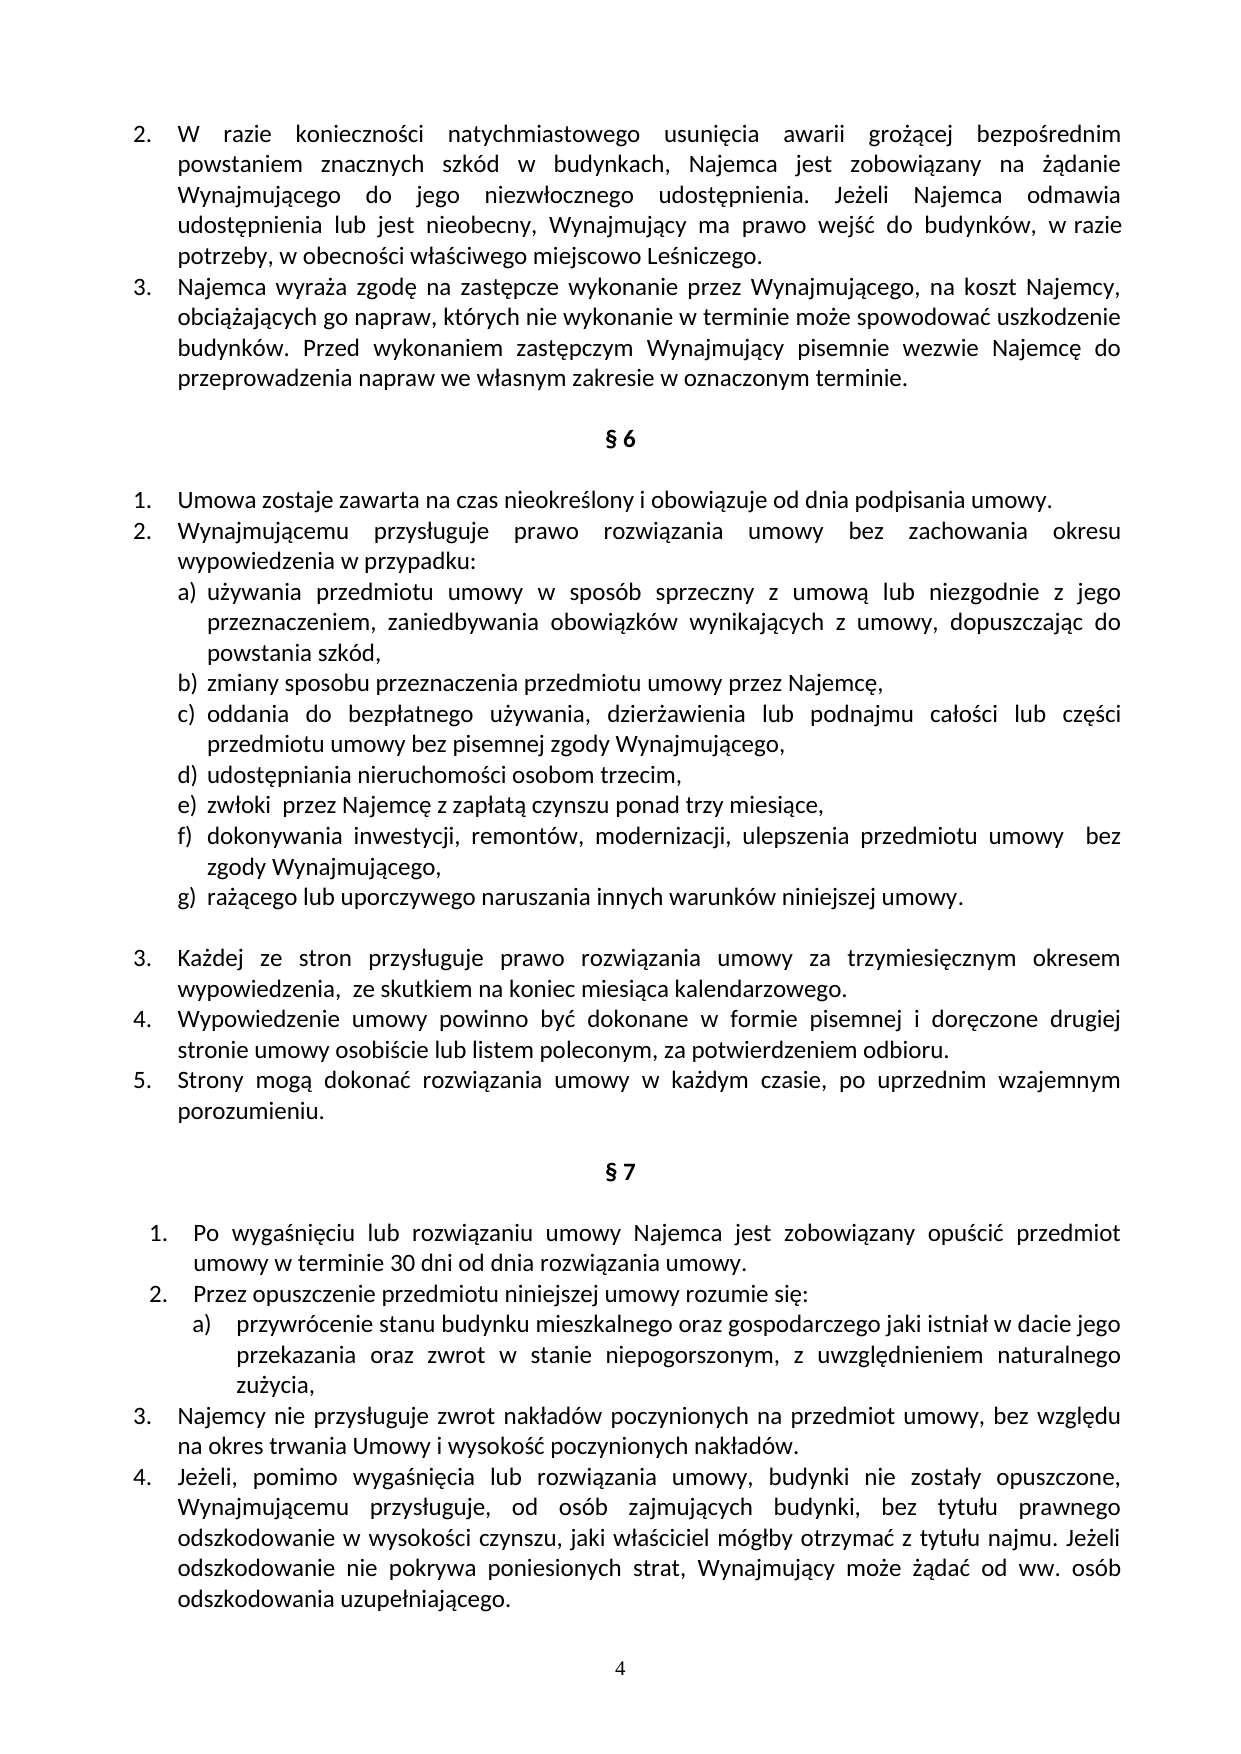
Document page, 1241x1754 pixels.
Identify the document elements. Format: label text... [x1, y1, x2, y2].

list Najemca wyraża zgodę na zastępcze wykonanie przez Wynajmującego, na koszt Najemcy, obciążających go napraw, których nie wykonanie w terminie może spowodować uszkodzenie budynków. Przed wykonaniem zastępczym Wynajmujący pisemnie wezwie Najemcę do przeprowadzenia napraw we własnym zakresie w oznaczonym terminie. [133, 271, 1122, 393]
list W razie konieczności natychmiastowego usunięcia awarii grożącej bezpośrednim powstaniem znacznych szkód w budynkach, Najemca jest zobowiązany na żądanie Wynajmującego do jego niezwłocznego udostępnienia. Jeżeli Najemca odmawia udostępnienia lub jest nieobecny, Wynajmujący ma prawo wejść do budynków, w razie potrzeby, w obecności właściwego miejscowo Leśniczego. [133, 118, 1122, 271]
list używania przedmiotu umowy w sposób sprzeczny z umową lub niezgodnie z jego przeznaczeniem, zaniedbywania obowiązków wynikających z umowy, dopuszczając do powstania szkód, [177, 576, 1122, 667]
list zmiany sposobu przeznaczenia przedmiotu umowy przez Najemcę, [177, 667, 1122, 698]
list Po wygaśnięciu lub rozwiązaniu umowy Najemca jest zobowiązany opuścić przedmiot umowy w terminie 30 dni od dnia rozwiązania umowy. [149, 1217, 1122, 1278]
text 5. Strony mogą dokonać rozwiązania umowy w każdym czasie, po uprzednim wzajemnym porozumieniu. [133, 1064, 1122, 1125]
text 3. Każdej ze stron przysługuje prawo rozwiązania umowy za trzymiesięcznym okresem wypowiedzenia, ze skutkiem na koniec miesiąca kalendarzowego. [133, 942, 1122, 1003]
list dokonywania inwestycji, remontów, modernizacji, ulepszenia przedmiotu umowy bez zgody Wynajmującego, [177, 820, 1122, 881]
list przywrócenie stanu budynku mieszkalnego oraz gospodarczego jaki istniał w dacie jego przekazania oraz zwrot w stanie niepogorszonym, z uwzględnieniem naturalnego zużycia, [192, 1308, 1122, 1400]
list Wynajmującemu przysługuje prawo rozwiązania umowy bez zachowania okresu wypowiedzenia w przypadku: [133, 515, 1122, 576]
list udostępniania nieruchomości osobom trzecim, [177, 759, 1122, 789]
list Najemcy nie przysługuje zwrot nakładów poczynionych na przedmiot umowy, bez względu na okres trwania Umowy i wysokość poczynionych nakładów. [133, 1400, 1122, 1461]
list zwłoki przez Najemcę z zapłatą czynszu ponad trzy miesiące, [177, 789, 1122, 820]
list rażącego lub uporczywego naruszania innych warunków niniejszej umowy. [177, 881, 1122, 912]
text § 7 [118, 1156, 1122, 1186]
list Umowa zostaje zawarta na czas nieokreślony i obowiązuje od dnia podpisania umowy. [133, 484, 1122, 515]
list Przez opuszczenie przedmiotu niniejszej umowy rozumie się: [149, 1278, 1122, 1308]
text § 6 [118, 423, 1122, 454]
list oddania do bezpłatnego używania, dzierżawienia lub podnajmu całości lub części przedmiotu umowy bez pisemnej zgody Wynajmującego, [177, 698, 1122, 759]
text 4. Wypowiedzenie umowy powinno być dokonane w formie pisemnej i doręczone drugiej stronie umowy osobiście lub listem poleconym, za potwierdzeniem odbioru. [133, 1003, 1122, 1064]
list Jeżeli, pomimo wygaśnięcia lub rozwiązania umowy, budynki nie zostały opuszczone, Wynajmującemu przysługuje, od osób zajmujących budynki, bez tytułu prawnego odszkodowanie w wysokości czynszu, jaki właściciel mógłby otrzymać z tytułu najmu. Jeżeli odszkodowanie nie pokrywa poniesionych strat, Wynajmujący może żądać od ww. osób odszkodowania uzupełniającego. [133, 1461, 1122, 1614]
